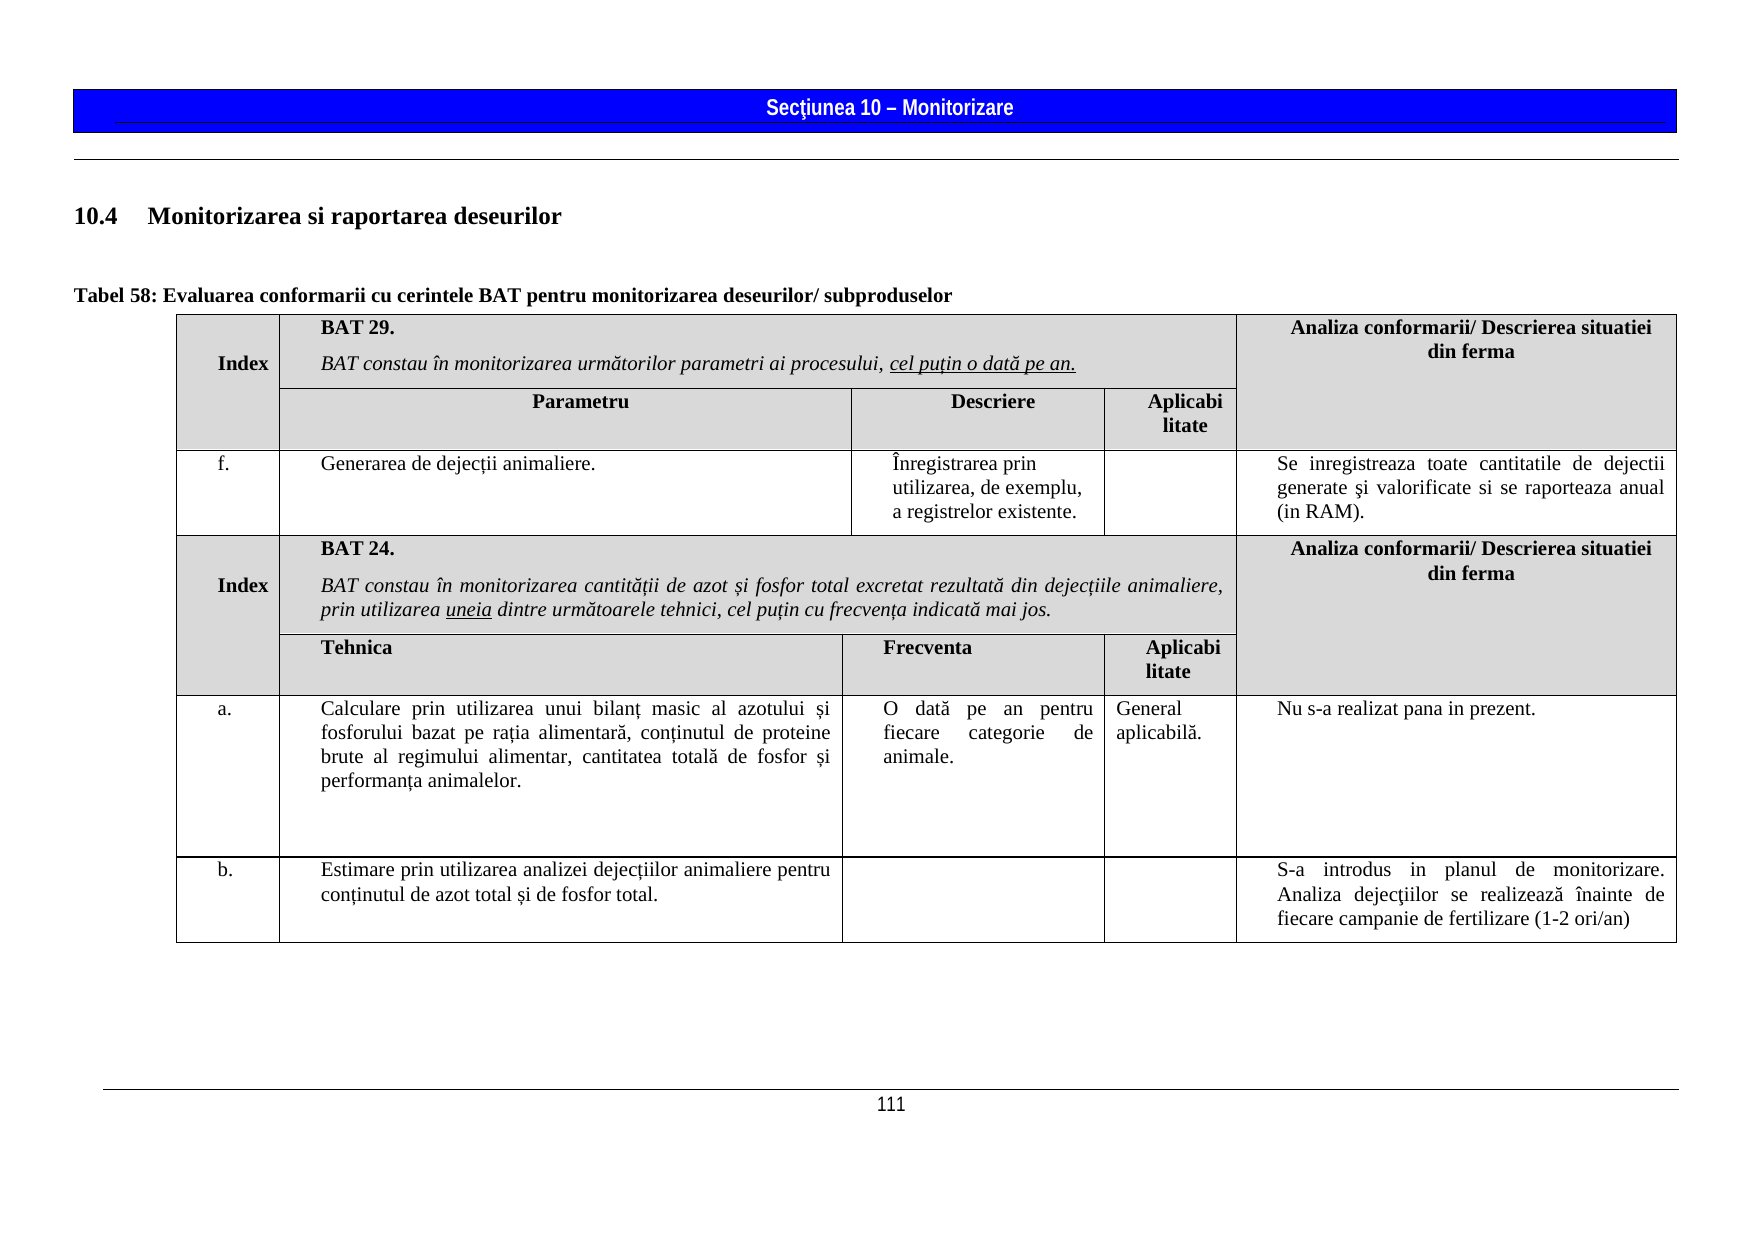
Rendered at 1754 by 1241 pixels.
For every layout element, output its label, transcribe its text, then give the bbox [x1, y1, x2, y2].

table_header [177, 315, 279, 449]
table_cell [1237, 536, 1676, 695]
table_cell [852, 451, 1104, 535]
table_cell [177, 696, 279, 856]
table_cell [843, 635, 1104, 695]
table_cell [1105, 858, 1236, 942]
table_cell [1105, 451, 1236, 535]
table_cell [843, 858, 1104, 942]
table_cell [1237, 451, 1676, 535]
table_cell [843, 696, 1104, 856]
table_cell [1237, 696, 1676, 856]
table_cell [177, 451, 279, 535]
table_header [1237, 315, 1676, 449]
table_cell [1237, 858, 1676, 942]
subtitle Monitorizarea si raportarea deseurilor [73, 201, 1679, 230]
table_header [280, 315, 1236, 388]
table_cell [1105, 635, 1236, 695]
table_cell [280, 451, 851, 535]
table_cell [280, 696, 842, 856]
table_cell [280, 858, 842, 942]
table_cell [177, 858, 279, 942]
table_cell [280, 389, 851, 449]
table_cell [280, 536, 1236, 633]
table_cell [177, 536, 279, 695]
text Tabel 58: Evaluarea conformarii cu cerintele BAT pentru monitorizarea deseurilor/ subproduselor [73, 283, 1679, 307]
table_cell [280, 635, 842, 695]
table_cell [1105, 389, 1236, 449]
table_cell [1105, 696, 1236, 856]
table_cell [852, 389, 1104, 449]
